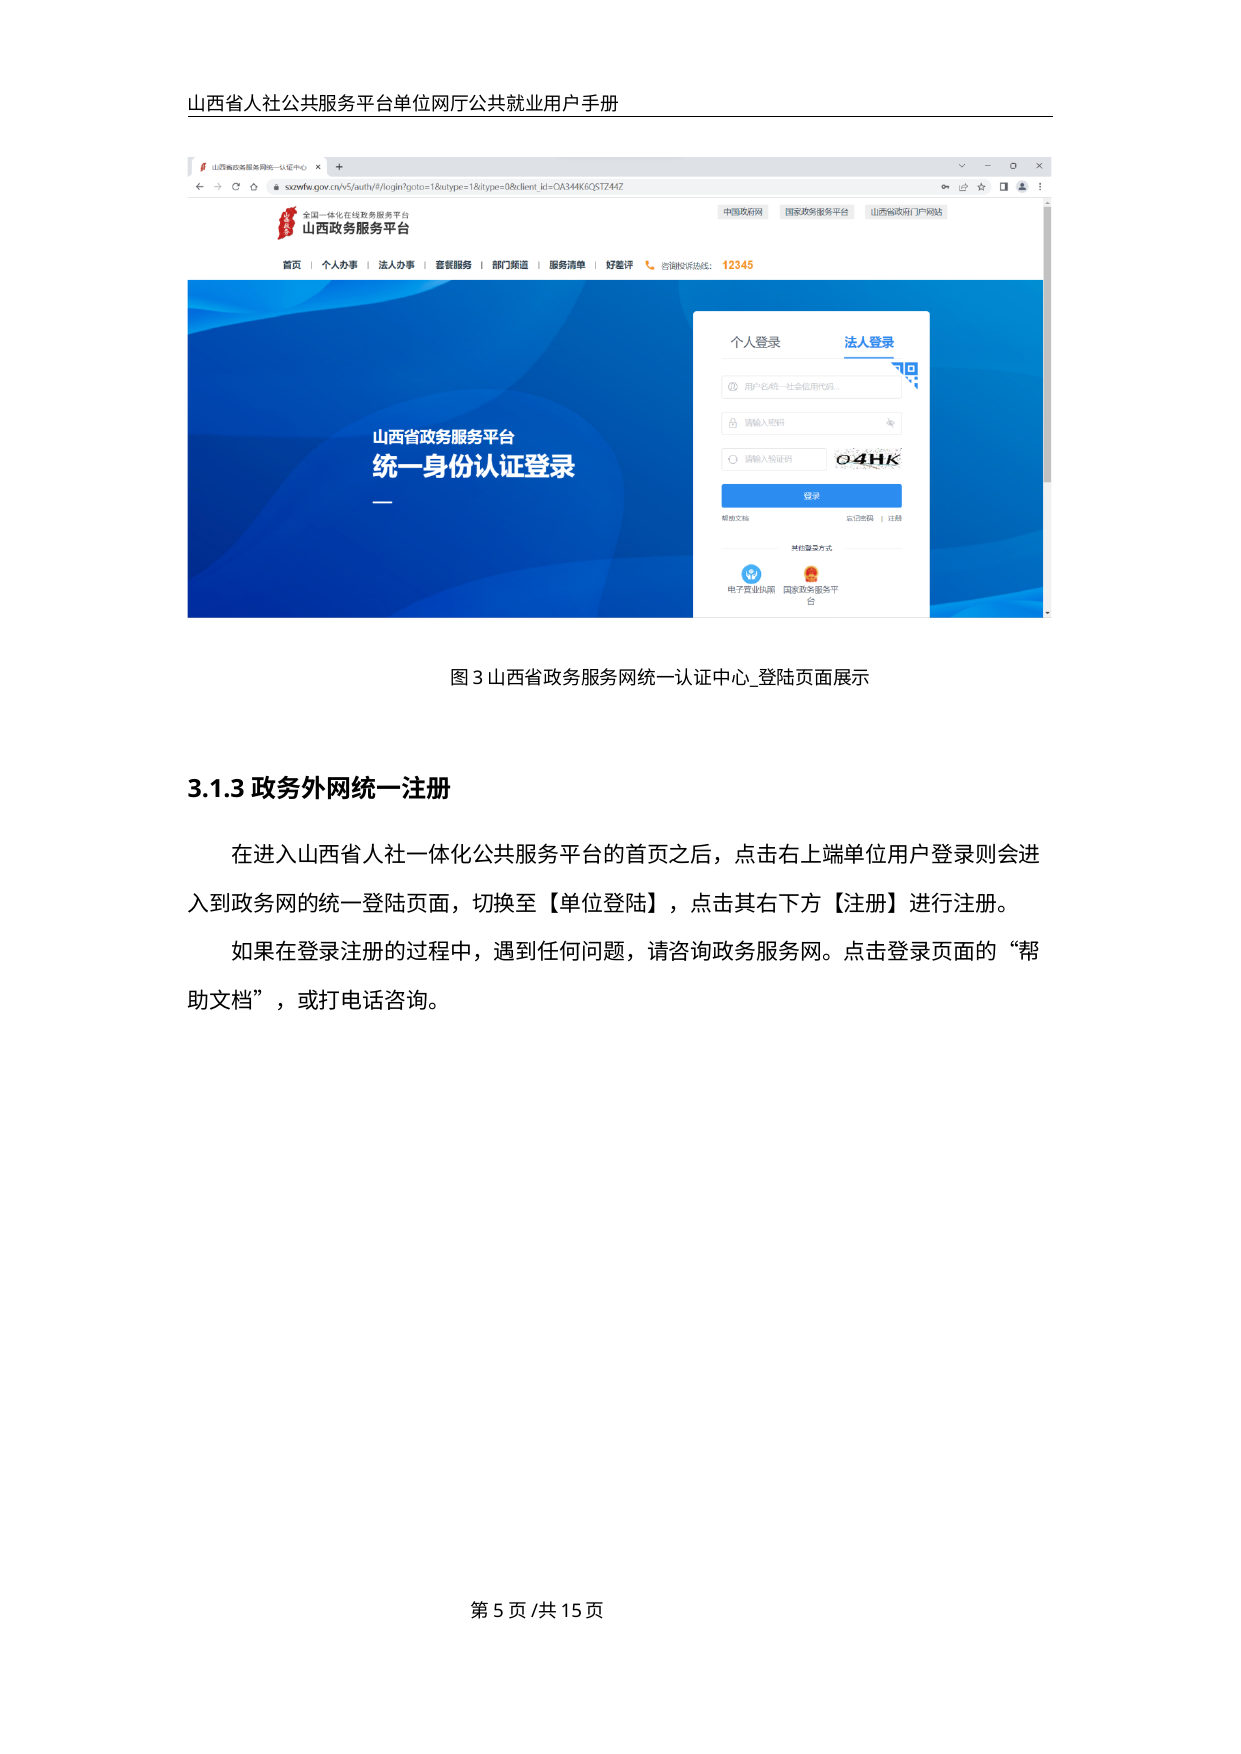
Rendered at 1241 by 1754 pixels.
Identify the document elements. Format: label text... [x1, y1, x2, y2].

text 政务外网统一注册 [187, 754, 1053, 819]
text 如果在登录注册的过程中，遇到任何问题，请咨询政务服务网。点击登录页面的“帮助文档”，或打电话咨询。 [187, 934, 1053, 1015]
list 图3山西省政务服务网统一认证中心_登陆页面展示 [406, 660, 1053, 693]
picture [187, 157, 1052, 618]
text 在进入山西省人社一体化公共服务平台的首页之后，点击右上端单位用户登录则会进入到政务网的统一登陆页面，切换至【单位登陆】，点击其右下方【注册】进行注册。 [187, 837, 1053, 918]
